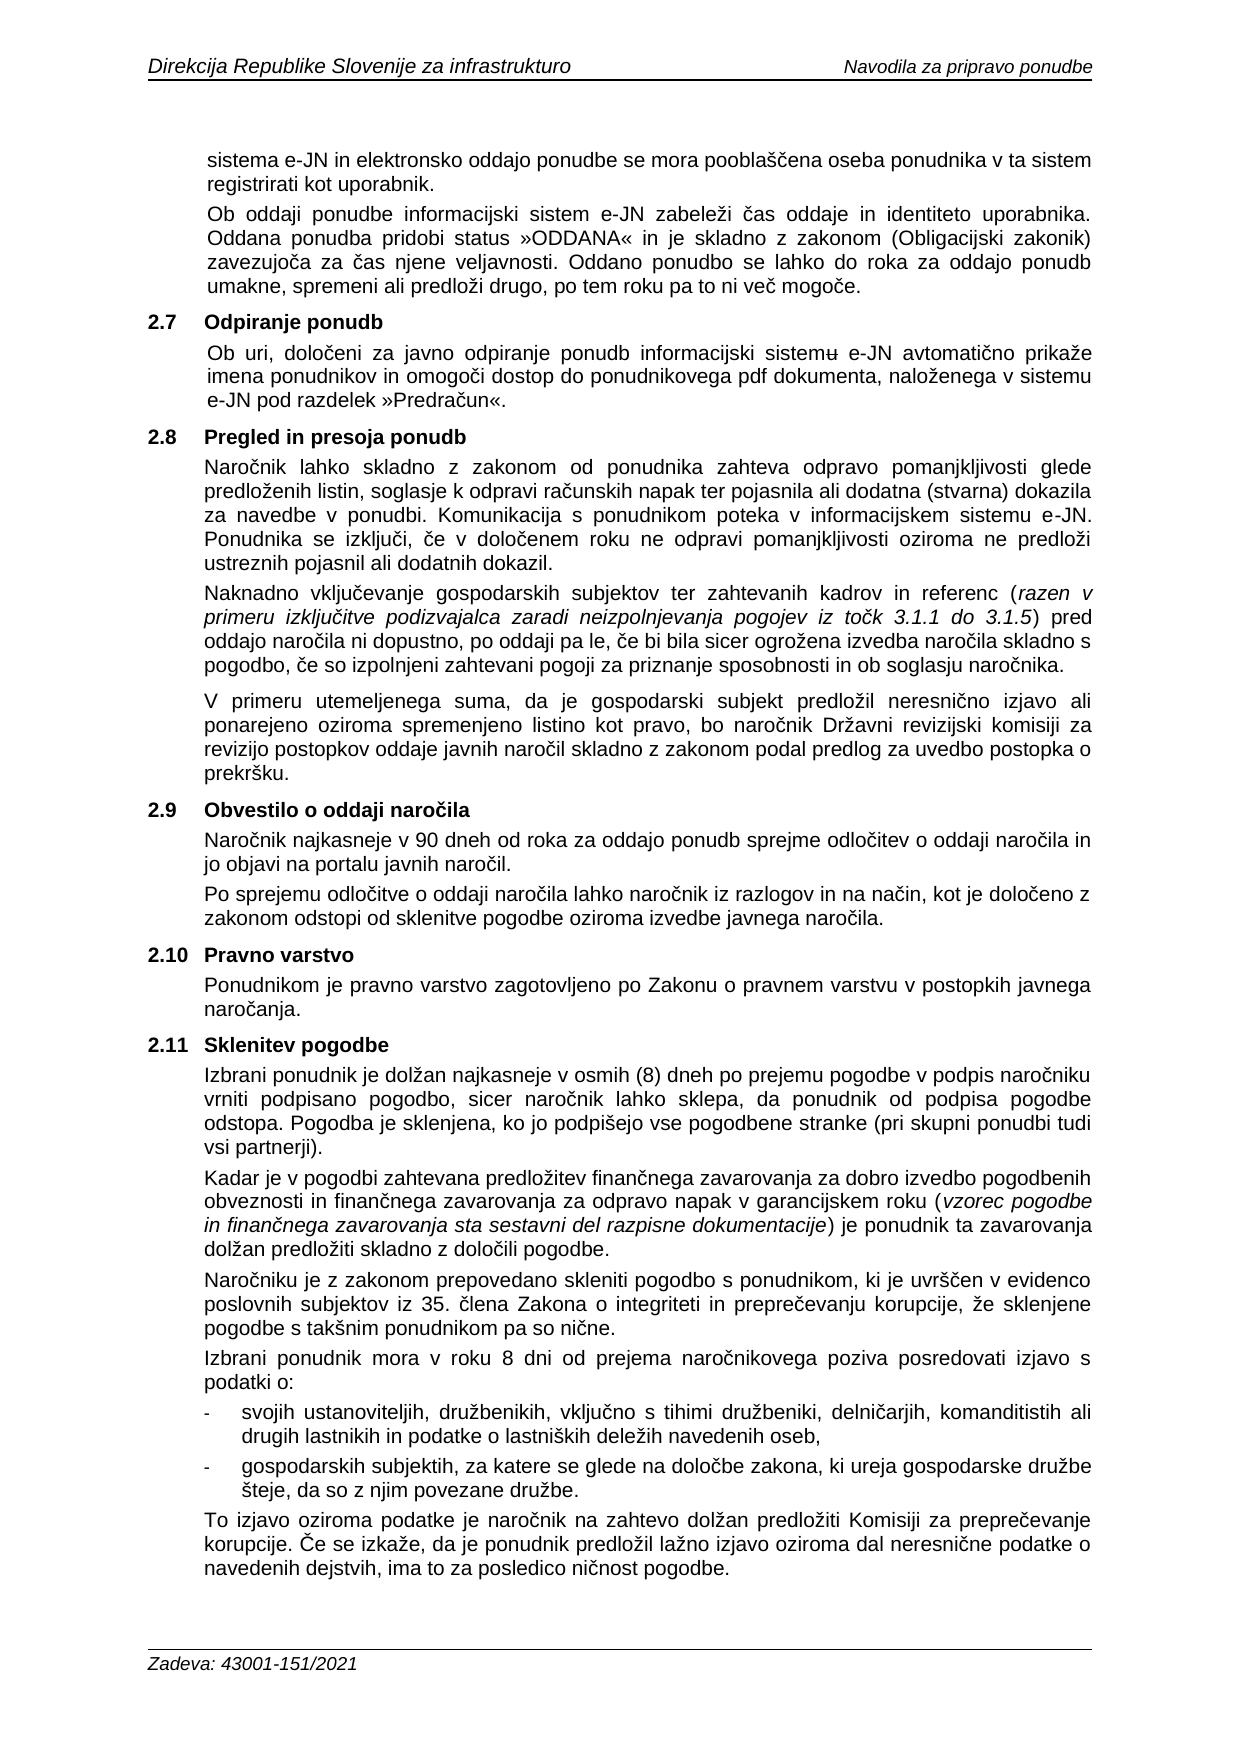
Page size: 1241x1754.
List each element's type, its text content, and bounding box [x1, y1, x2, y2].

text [207, 148, 1092, 196]
text Naknadno vključevanje gospodarskih subjektov ter zahtevanih kadrov in referenc (razen v primeru izključitve podizvajalca zaradi neizpolnjevanja pogojev iz točk 3.1.1 do 3.1.5) pred oddajo naročila ni dopustno, po oddaji pa le, če bi bila sicer ogrožena izvedba naročila skladno s pogodbo, če so izpolnjeni zahtevani pogoji za priznanje sposobnosti in ob soglasju naročnika. [204, 581, 1092, 677]
subtitle 2.9 Obvestilo o oddaji naročila [148, 798, 1092, 822]
text Ob uri, določeni za javno odpiranje ponudb informacijski sistemu e-JN avtomatično prikaže imena ponudnikov in omogoči dostop do ponudnikovega pdf dokumenta, naloženega v sistemu e-JN pod razdelek »Predračun«. [207, 340, 1092, 412]
subtitle 2.10 Pravno varstvo [148, 942, 1092, 966]
subtitle 2.7 Odpiranje ponudb [148, 310, 1092, 334]
text Izbrani ponudnik je dolžan najkasneje v osmih (8) dneh po prejemu pogodbe v podpis naročniku vrniti podpisano pogodbo, sicer naročnik lahko sklepa, da ponudnik od podpisa pogodbe odstopa. Pogodba je sklenjena, ko jo podpišejo vse pogodbene stranke (pri skupni ponudbi tudi vsi partnerji). [204, 1063, 1092, 1159]
text Izbrani ponudnik mora v roku 8 dni od prejema naročnikovega poziva posredovati izjavo s podatki o: [204, 1346, 1092, 1393]
subtitle V primeru utemeljenega suma, da je gospodarski subjekt predložil neresnično izjavo ali ponarejeno oziroma spremenjeno listino kot pravo, bo naročnik Državni revizijski komisiji za revizijo postopkov oddaje javnih naročil skladno z zakonom podal predlog za uvedbo postopka o prekršku. [204, 689, 1092, 785]
list svojih ustanoviteljih, družbenikih, vključno s tihimi družbeniki, delničarjih, komanditistih ali drugih lastnikih in podatke o lastniških deležih navedenih oseb, [204, 1400, 1092, 1448]
text Kadar je v pogodbi zahtevana predložitev finančnega zavarovanja za dobro izvedbo pogodbenih obveznosti in finančnega zavarovanja za odpravo napak v garancijskem roku (vzorec pogodbe in finančnega zavarovanja sta sestavni del razpisne dokumentacije) je ponudnik ta zavarovanja dolžan predložiti skladno z določili pogodbe. [204, 1165, 1092, 1261]
list gospodarskih subjektih, za katere se glede na določbe zakona, ki ureja gospodarske družbe šteje, da so z njim povezane družbe. [204, 1454, 1092, 1502]
text Ob oddaji ponudbe informacijski sistem e-JN zabeleži čas oddaje in identiteto uporabnika. Oddana ponudba pridobi status »ODDANA« in je skladno z zakonom (Obligacijski zakonik) zavezujoča za čas njene veljavnosti. Oddano ponudbo se lahko do roka za oddajo ponudb umakne, spremeni ali predloži drugo, po tem roku pa to ni več mogoče. [207, 202, 1092, 298]
text Naročnik lahko skladno z zakonom od ponudnika zahteva odpravo pomanjkljivosti glede predloženih listin, soglasje k odpravi računskih napak ter pojasnila ali dodatna (stvarna) dokazila za navedbe v ponudbi. Komunikacija s ponudnikom poteka v informacijskem sistemu e-JN. Ponudnika se izključi, če v določenem roku ne odpravi pomanjkljivosti oziroma ne predloži ustreznih pojasnil ali dodatnih dokazil. [204, 455, 1092, 575]
text Naročniku je z zakonom prepovedano skleniti pogodbo s ponudnikom, ki je uvrščen v evidenco poslovnih subjektov iz 35. člena Zakona o integriteti in preprečevanju korupcije, že sklenjene pogodbe s takšnim ponudnikom pa so nične. [204, 1267, 1092, 1339]
subtitle 2.11 Sklenitev pogodbe [148, 1033, 1092, 1057]
text To izjavo oziroma podatke je naročnik na zahtevo dolžan predložiti Komisiji za preprečevanje korupcije. Če se izkaže, da je ponudnik predložil lažno izjavo oziroma dal neresnične podatke o navedenih dejstvih, ima to za posledico ničnost pogodbe. [204, 1508, 1092, 1580]
subtitle 2.8 Pregled in presoja ponudb [148, 425, 1092, 449]
text Ponudnikom je pravno varstvo zagotovljeno po Zakonu o pravnem varstvu v postopkih javnega naročanja. [204, 973, 1092, 1021]
text Po sprejemu odločitve o oddaji naročila lahko naročnik iz razlogov in na način, kot je določeno z zakonom odstopi od sklenitve pogodbe oziroma izvedbe javnega naročila. [204, 882, 1092, 930]
text Naročnik najkasneje v 90 dneh od roka za oddajo ponudb sprejme odločitev o oddaji naročila in jo objavi na portalu javnih naročil. [204, 828, 1092, 876]
